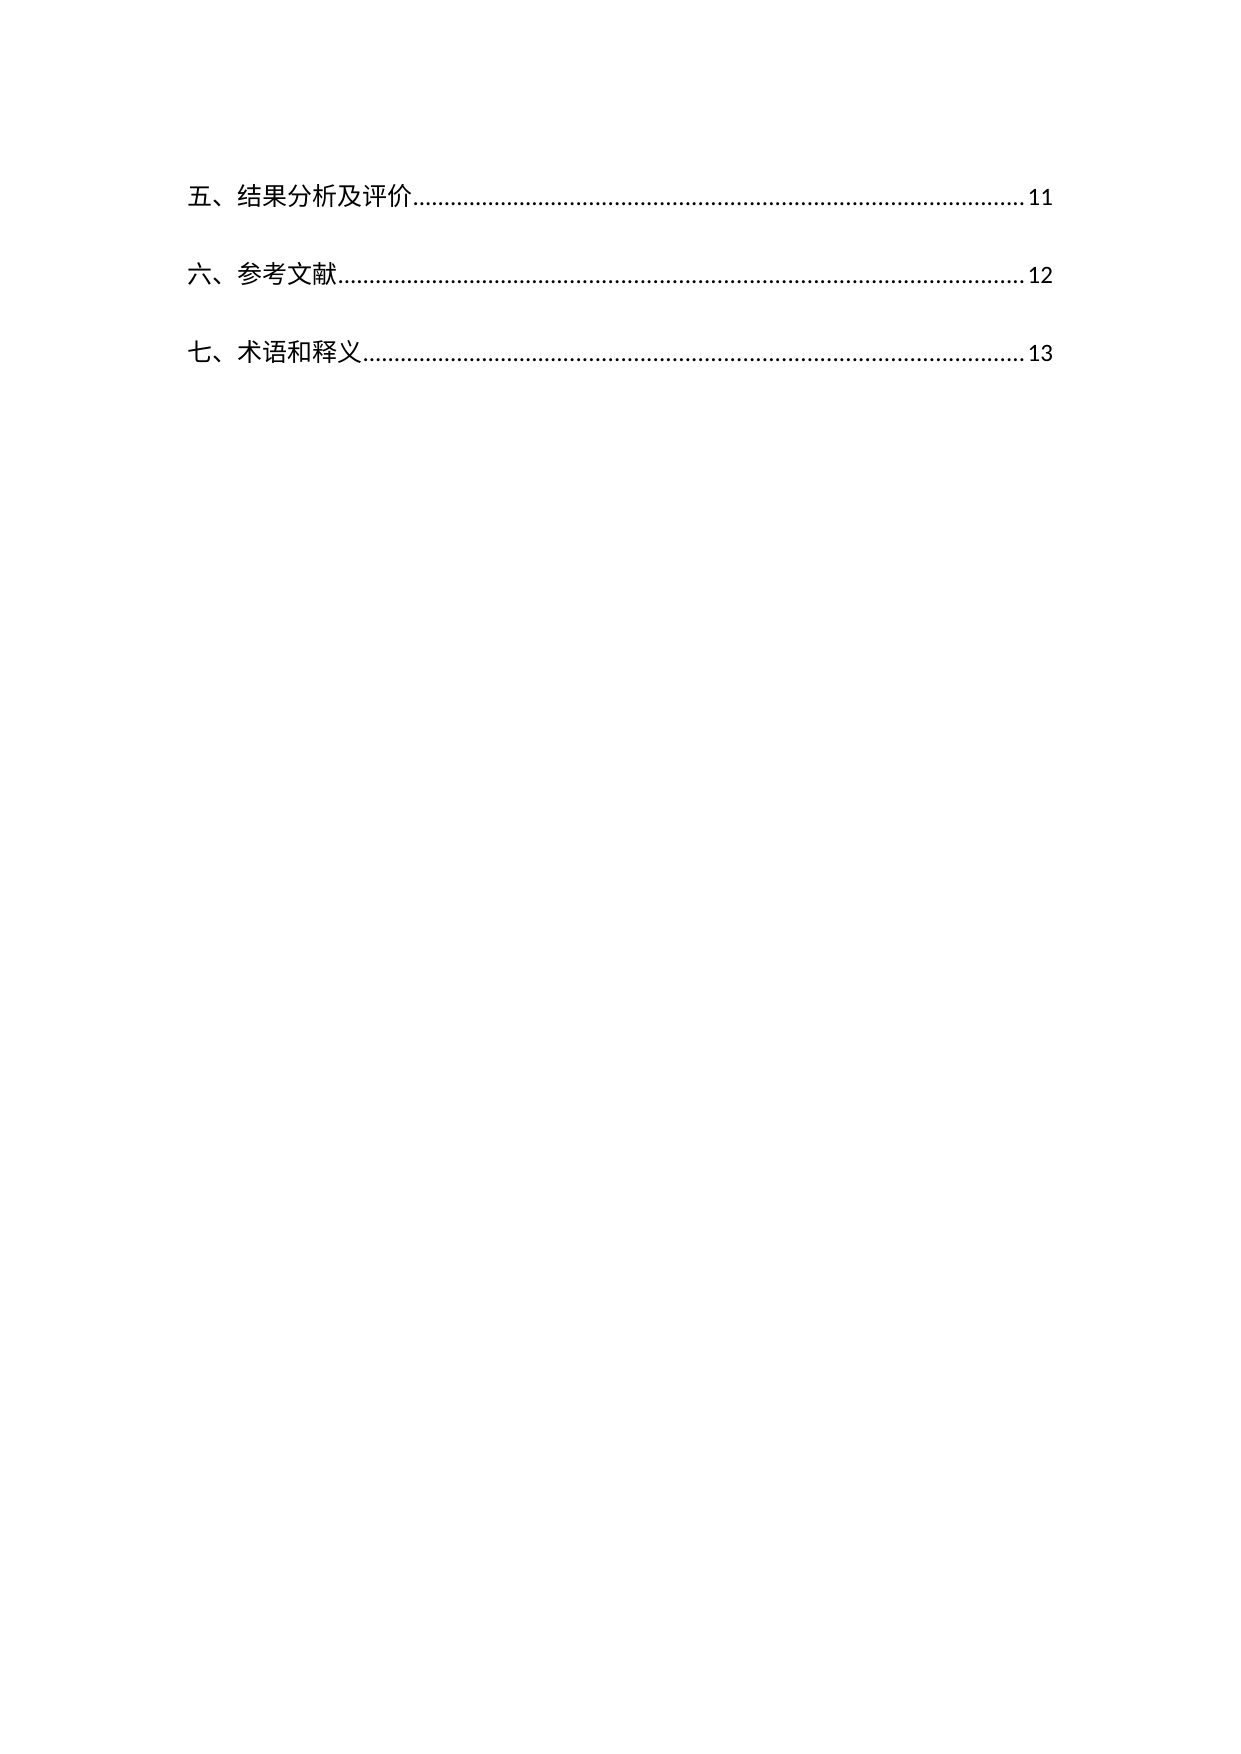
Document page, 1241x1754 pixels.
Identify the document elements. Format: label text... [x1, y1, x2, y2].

text 五、结果分析及评价 11 [187, 162, 1053, 227]
text 七、术语和释义 13 [187, 318, 1053, 383]
text 六、参考文献 12 [187, 240, 1053, 305]
